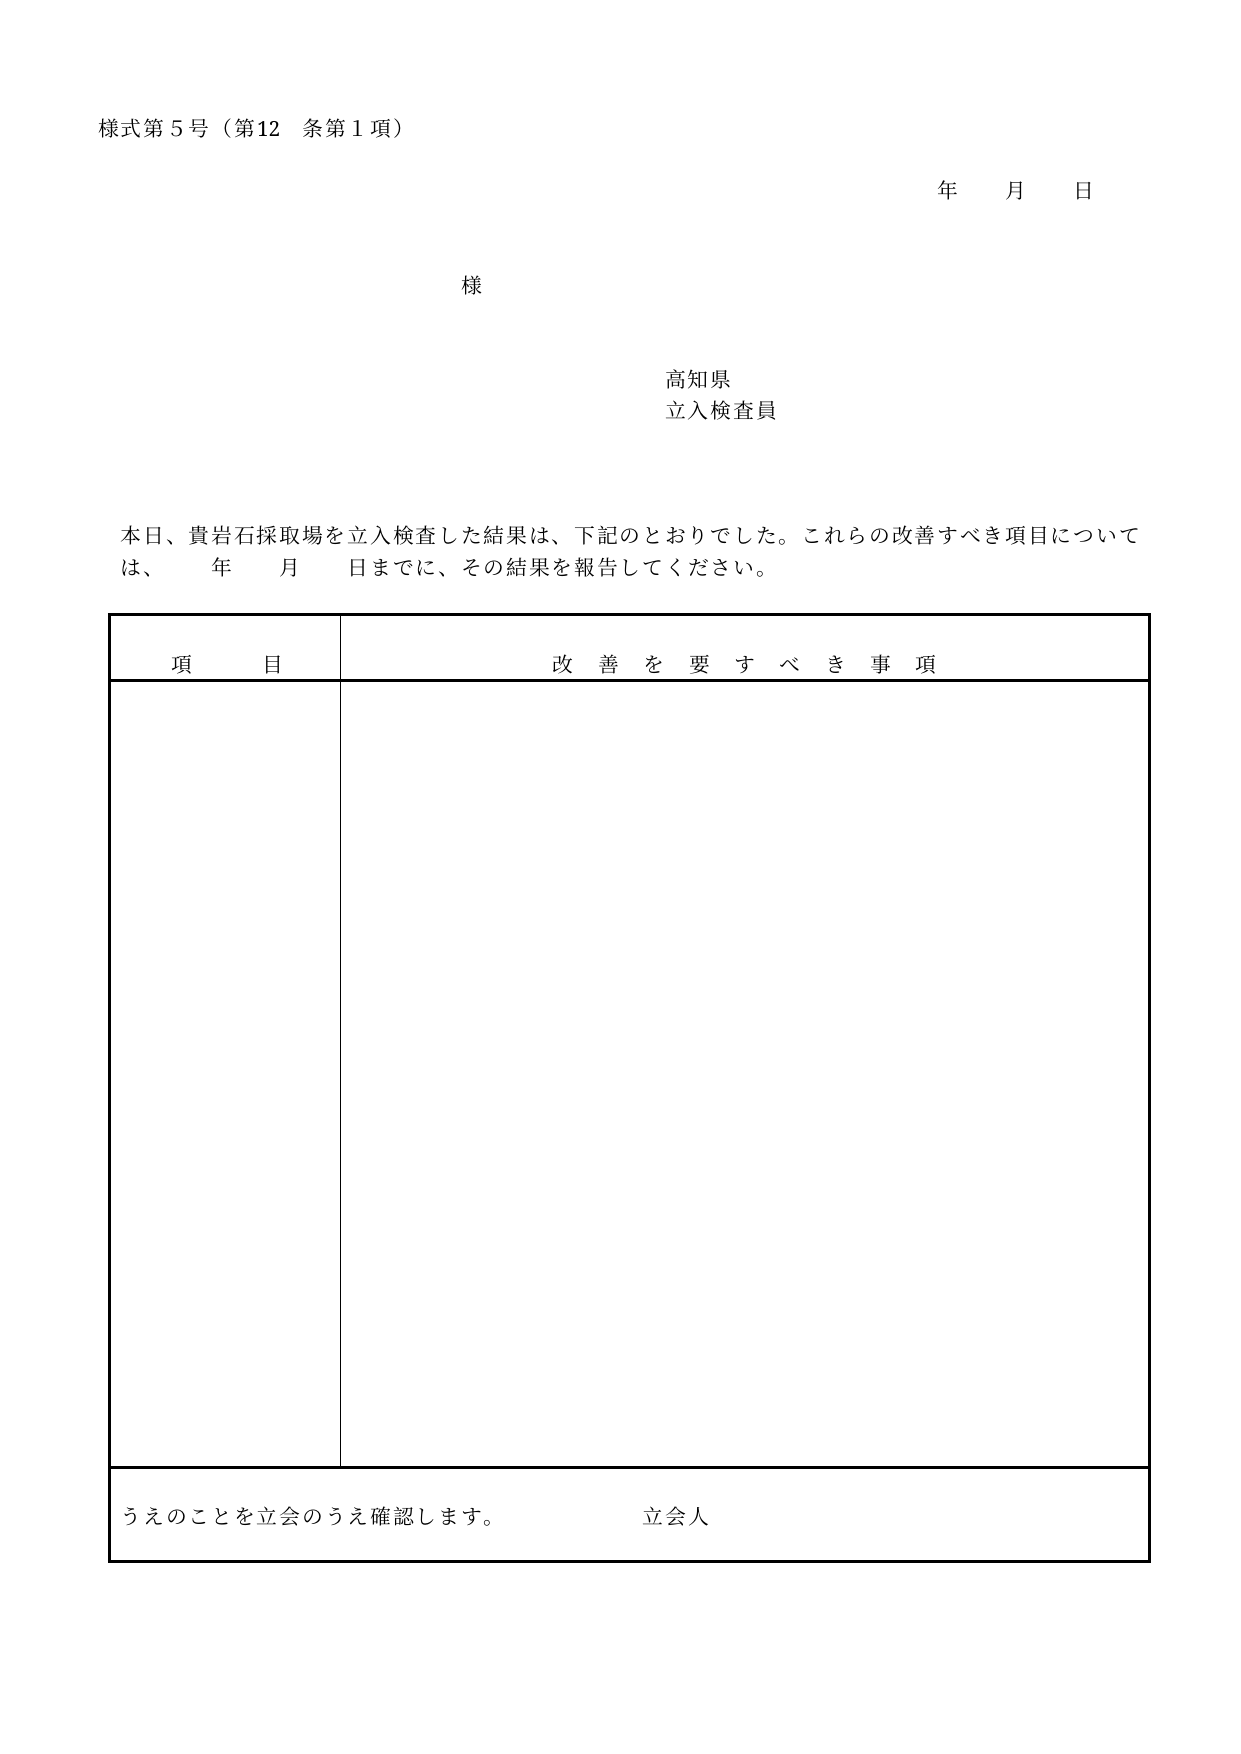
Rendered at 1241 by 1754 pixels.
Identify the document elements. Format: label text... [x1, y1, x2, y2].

text 様 [98, 268, 1142, 300]
text 年 月 日 [98, 174, 1142, 206]
text 立入検査員 [98, 394, 1142, 425]
table_cell うえのことを立会のうえ確認します。 立会人 [111, 1469, 1148, 1560]
text ＊印の項は、記入しないこと。様式第５号（第12条第１項） [98, 112, 1142, 143]
table_cell [111, 682, 340, 1466]
table_header 項 目 [111, 616, 340, 679]
text 本日、貴岩石採取場を立入検査した結果は、下記のとおりでした。これらの改善すべき項目については、 年 月 日までに、その結果を報告してください。 [98, 519, 1142, 582]
table_cell [341, 682, 1148, 1466]
text 高知県 [98, 362, 1142, 394]
table_header 改 善 を 要 す べ き 事 項 [341, 616, 1148, 679]
